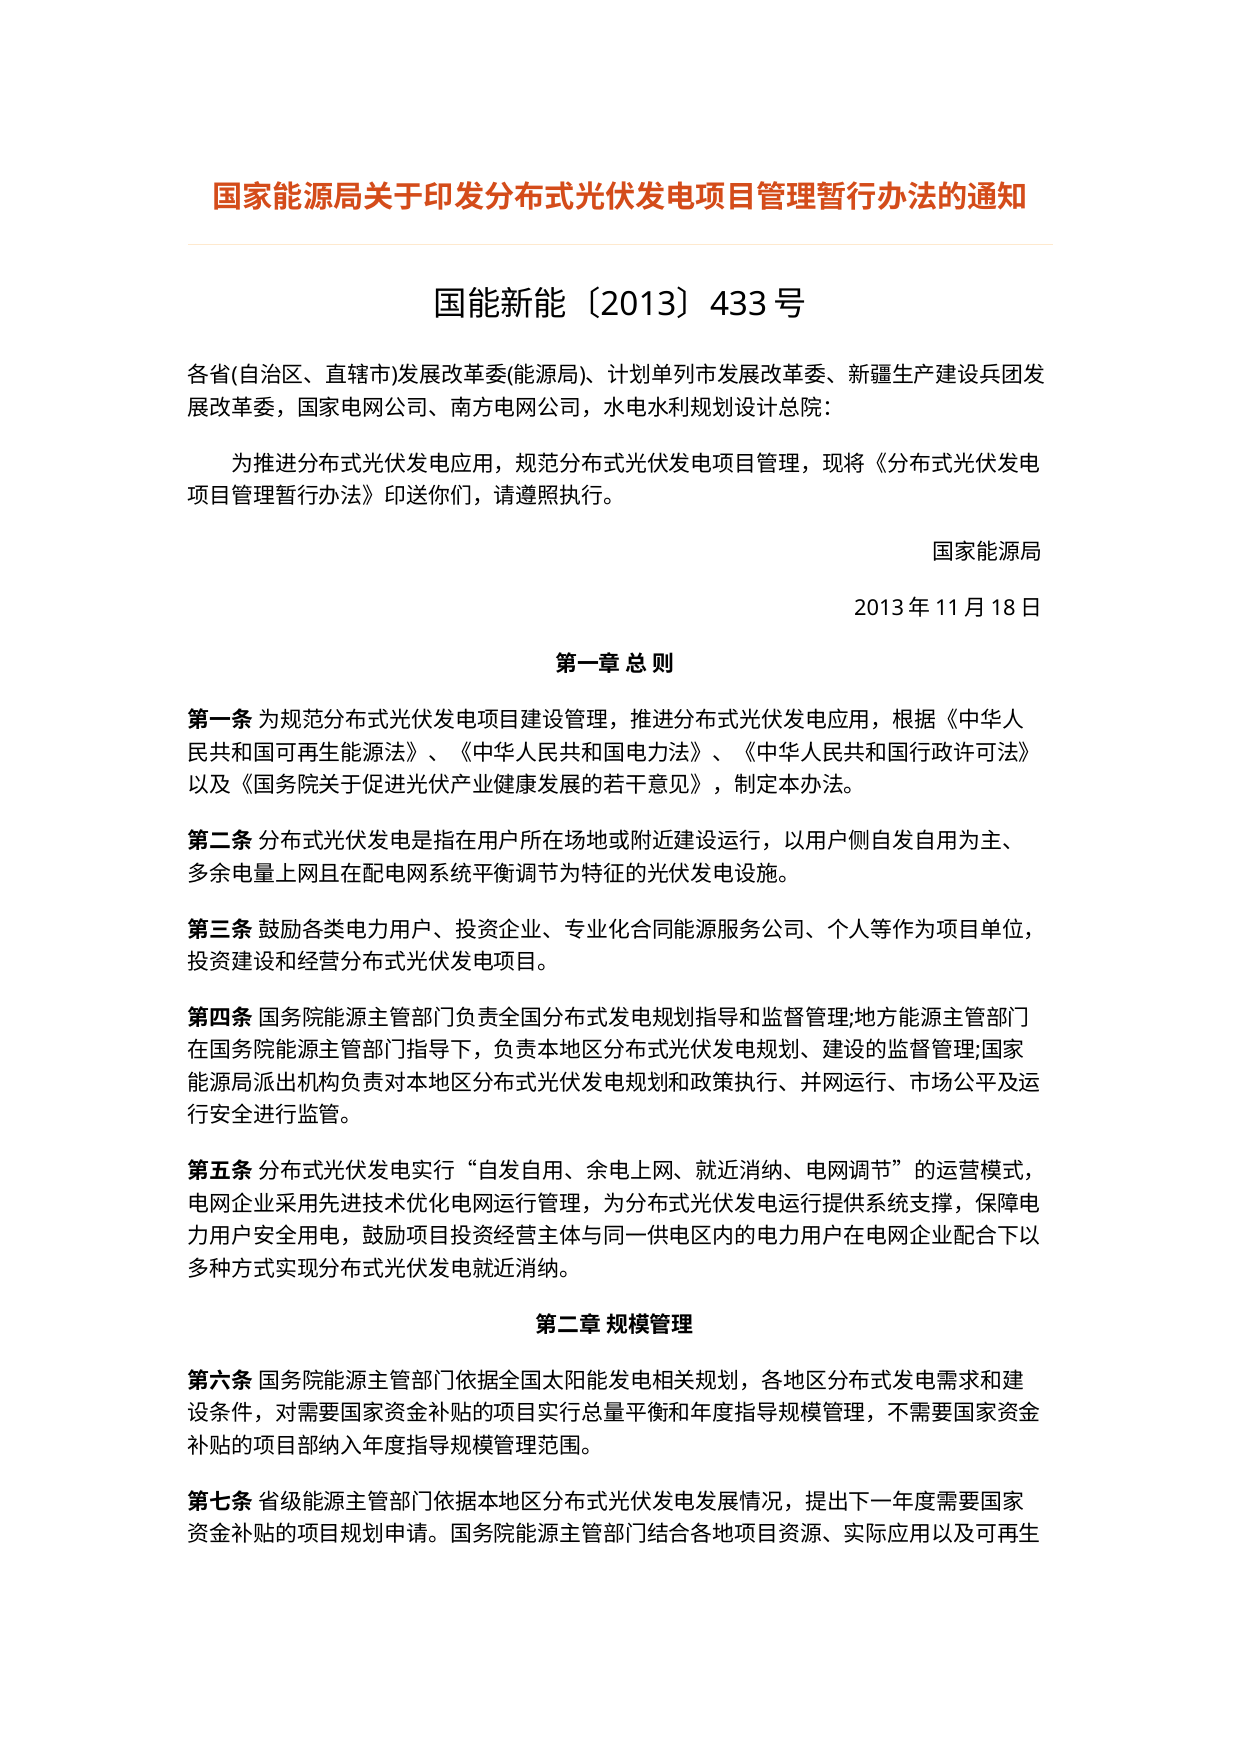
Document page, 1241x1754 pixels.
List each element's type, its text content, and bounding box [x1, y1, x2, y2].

text 国能新能〔2013〕433号 [187, 269, 1053, 334]
text 第一章 总 则 [187, 646, 1041, 678]
text 国家能源局关于印发分布式光伏发电项目管理暂行办法的通知 [187, 162, 1053, 245]
text 国家能源局 [187, 534, 1041, 566]
text 第一条 为规范分布式光伏发电项目建设管理，推进分布式光伏发电应用，根据《中华人民共和国可再生能源法》、《中华人民共和国电力法》、《中华人民共和国行政许可法》以及《国务院关于促进光伏产业健康发展的若干意见》，制定本办法。 [187, 702, 1041, 799]
text 第二章 规模管理 [187, 1306, 1041, 1339]
text 第六条 国务院能源主管部门依据全国太阳能发电相关规划，各地区分布式发电需求和建设条件，对需要国家资金补贴的项目实行总量平衡和年度指导规模管理，不需要国家资金补贴的项目部纳入年度指导规模管理范围。 [187, 1362, 1041, 1460]
text 第三条 鼓励各类电力用户、投资企业、专业化合同能源服务公司、个人等作为项目单位，投资建设和经营分布式光伏发电项目。 [187, 911, 1041, 976]
text 为推进分布式光伏发电应用，规范分布式光伏发电项目管理，现将《分布式光伏发电项目管理暂行办法》印送你们，请遵照执行。 [187, 446, 1041, 511]
text 2013年11月18日 [187, 590, 1041, 622]
text 第二条 分布式光伏发电是指在用户所在场地或附近建设运行，以用户侧自发自用为主、多余电量上网且在配电网系统平衡调节为特征的光伏发电设施。 [187, 823, 1041, 888]
text 各省(自治区、直辖市)发展改革委(能源局)、计划单列市发展改革委、新疆生产建设兵团发展改革委，国家电网公司、南方电网公司，水电水利规划设计总院： [187, 357, 1053, 422]
text 第五条 分布式光伏发电实行“自发自用、余电上网、就近消纳、电网调节”的运营模式，电网企业采用先进技术优化电网运行管理，为分布式光伏发电运行提供系统支撑，保障电力用户安全用电，鼓励项目投资经营主体与同一供电区内的电力用户在电网企业配合下以多种方式实现分布式光伏发电就近消纳。 [187, 1153, 1041, 1283]
text 第四条 国务院能源主管部门负责全国分布式发电规划指导和监督管理;地方能源主管部门在国务院能源主管部门指导下，负责本地区分布式光伏发电规划、建设的监督管理;国家能源局派出机构负责对本地区分布式光伏发电规划和政策执行、并网运行、市场公平及运行安全进行监管。 [187, 999, 1041, 1129]
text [187, 1483, 1041, 1548]
